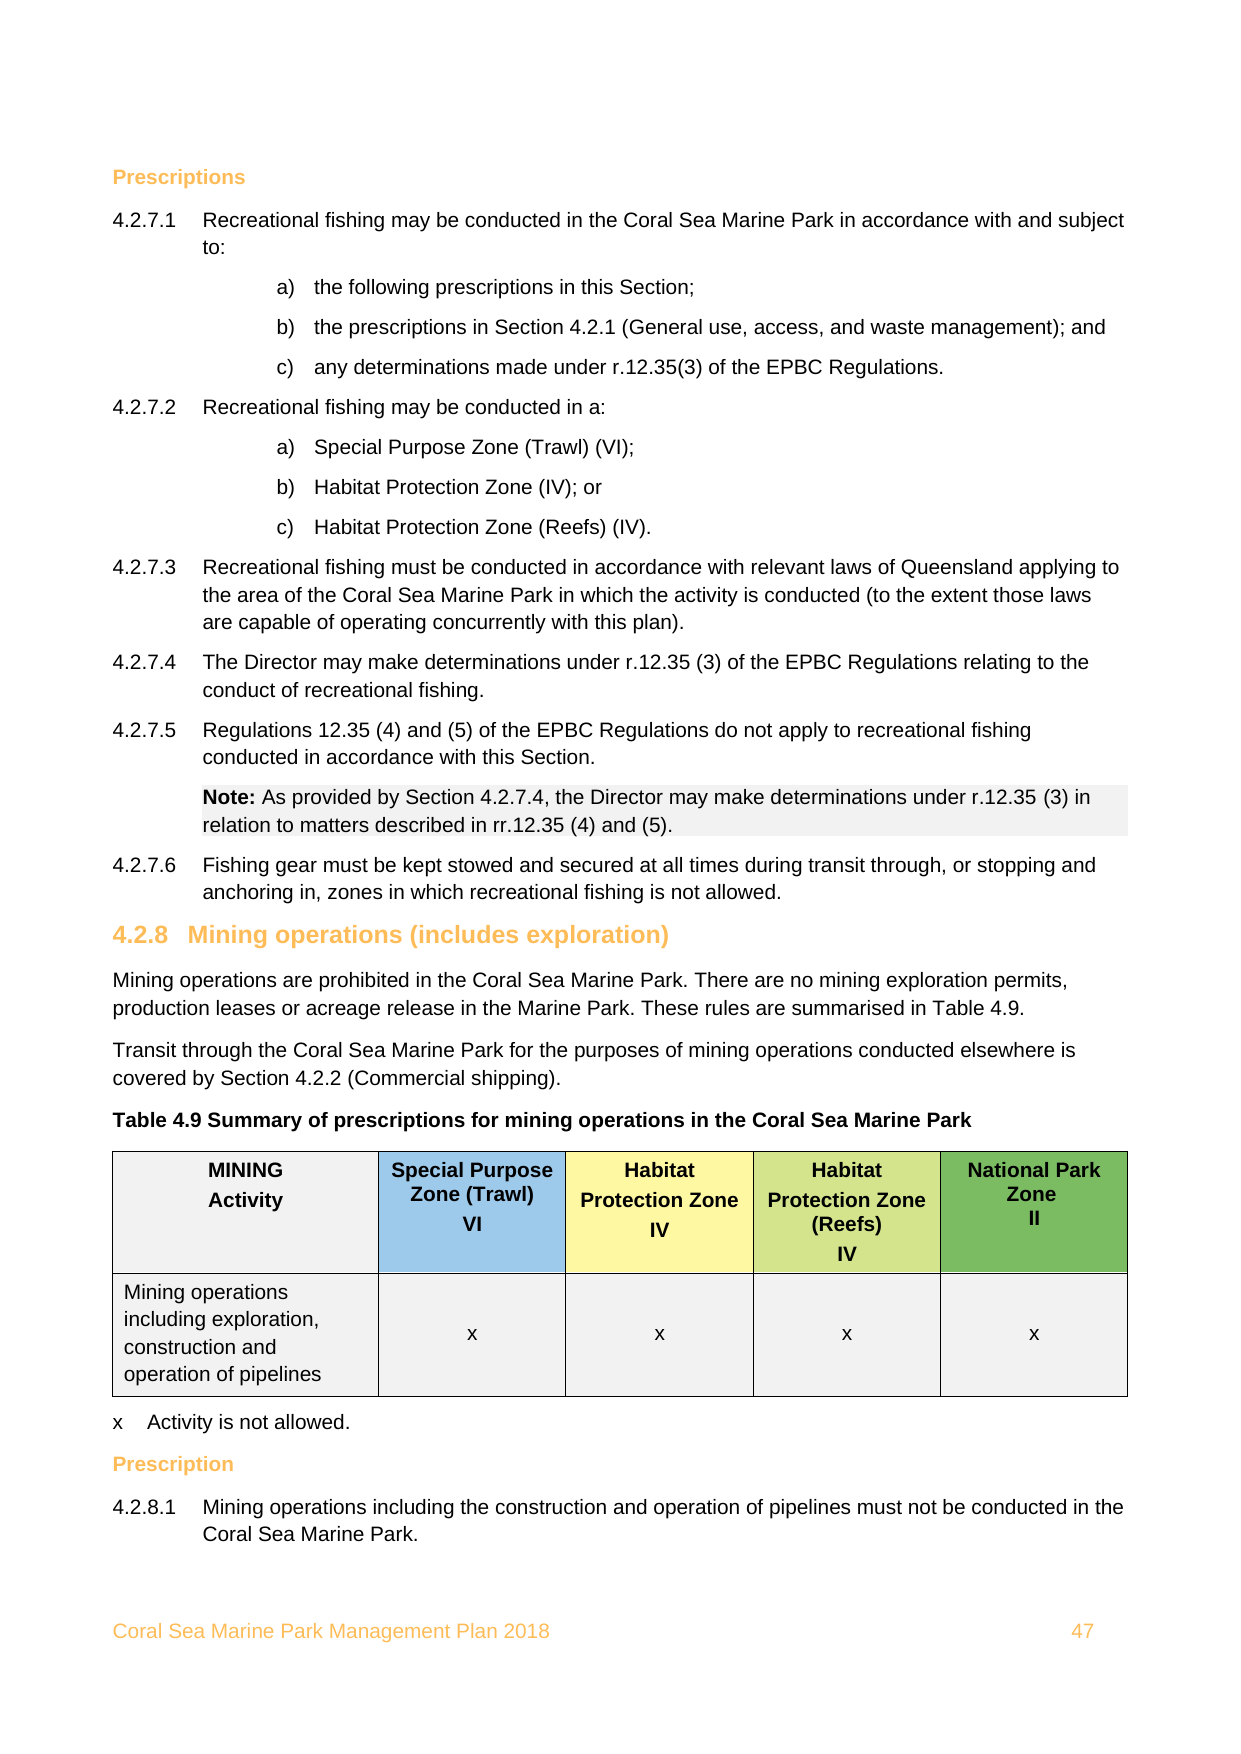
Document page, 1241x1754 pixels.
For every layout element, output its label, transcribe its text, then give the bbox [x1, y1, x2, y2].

list any determinations made under r.12.35(3) of the EPBC Regulations. [276, 355, 1128, 379]
table_header Habitat Protection Zone (Reefs) IV [754, 1152, 940, 1272]
table_cell x [379, 1274, 565, 1396]
text Note: As provided by Section 4.2.7.4, the Director may make determinations under r.12.35 (3) in relation to matters described in rr.12.35 (4) and (5). [202, 785, 1128, 836]
table_cell x [754, 1274, 940, 1396]
table_cell Mining operations including exploration, construction and operation of pipelines [113, 1274, 378, 1396]
table_header National Park Zone II [941, 1152, 1127, 1272]
subtitle Recreational fishing may be conducted in a: [112, 395, 1128, 419]
subtitle Recreational fishing may be conducted in the Coral Sea Marine Park in accordance with and subject to: [112, 207, 1128, 259]
list the prescriptions in Section 4.2.1 (General use, access, and waste management); and [276, 315, 1128, 339]
text Table 4.9 Summary of prescriptions for mining operations in the Coral Sea Marine Park [112, 1108, 1128, 1132]
subtitle Fishing gear must be kept stowed and secured at all times during transit through, or stopping and anchoring in, zones in which recreational fishing is not allowed. [112, 852, 1128, 904]
table_cell x [941, 1274, 1127, 1396]
text Transit through the Coral Sea Marine Park for the purposes of mining operations conducted elsewhere is covered by Section 4.2.2 (Commercial shipping). [112, 1038, 1128, 1089]
subtitle Prescription [112, 1452, 1128, 1476]
subtitle Mining operations (includes exploration) [112, 920, 1128, 949]
list the following prescriptions in this Section; [276, 275, 1128, 299]
list Habitat Protection Zone (IV); or [276, 475, 1128, 499]
table_header Special Purpose Zone (Trawl) VI [379, 1152, 565, 1272]
subtitle Recreational fishing must be conducted in accordance with relevant laws of Queensland applying to the area of the Coral Sea Marine Park in which the activity is conducted (to the extent those laws are capable of operating concurrently with this plan). [112, 555, 1128, 634]
table_header Habitat Protection Zone IV [566, 1152, 753, 1272]
list Habitat Protection Zone (Reefs) (IV). [276, 515, 1128, 539]
subtitle The Director may make determinations under r.12.35 (3) of the EPBC Regulations relating to the conduct of recreational fishing. [112, 650, 1128, 701]
text Mining operations are prohibited in the Coral Sea Marine Park. There are no mining exploration permits, production leases or acreage release in the Marine Park. These rules are summarised in Table 4.9. [112, 968, 1128, 1019]
subtitle Regulations 12.35 (4) and (5) of the EPBC Regulations do not apply to recreational fishing conducted in accordance with this Section. [112, 717, 1128, 769]
table_cell x [566, 1274, 753, 1396]
subtitle Mining operations including the construction and operation of pipelines must not be conducted in the Coral Sea Marine Park. [112, 1494, 1128, 1546]
table_header MINING Activity [113, 1152, 378, 1272]
list Special Purpose Zone (Trawl) (VI); [276, 435, 1128, 459]
subtitle Prescriptions [112, 165, 1128, 189]
text x Activity is not allowed. [112, 1409, 1128, 1433]
